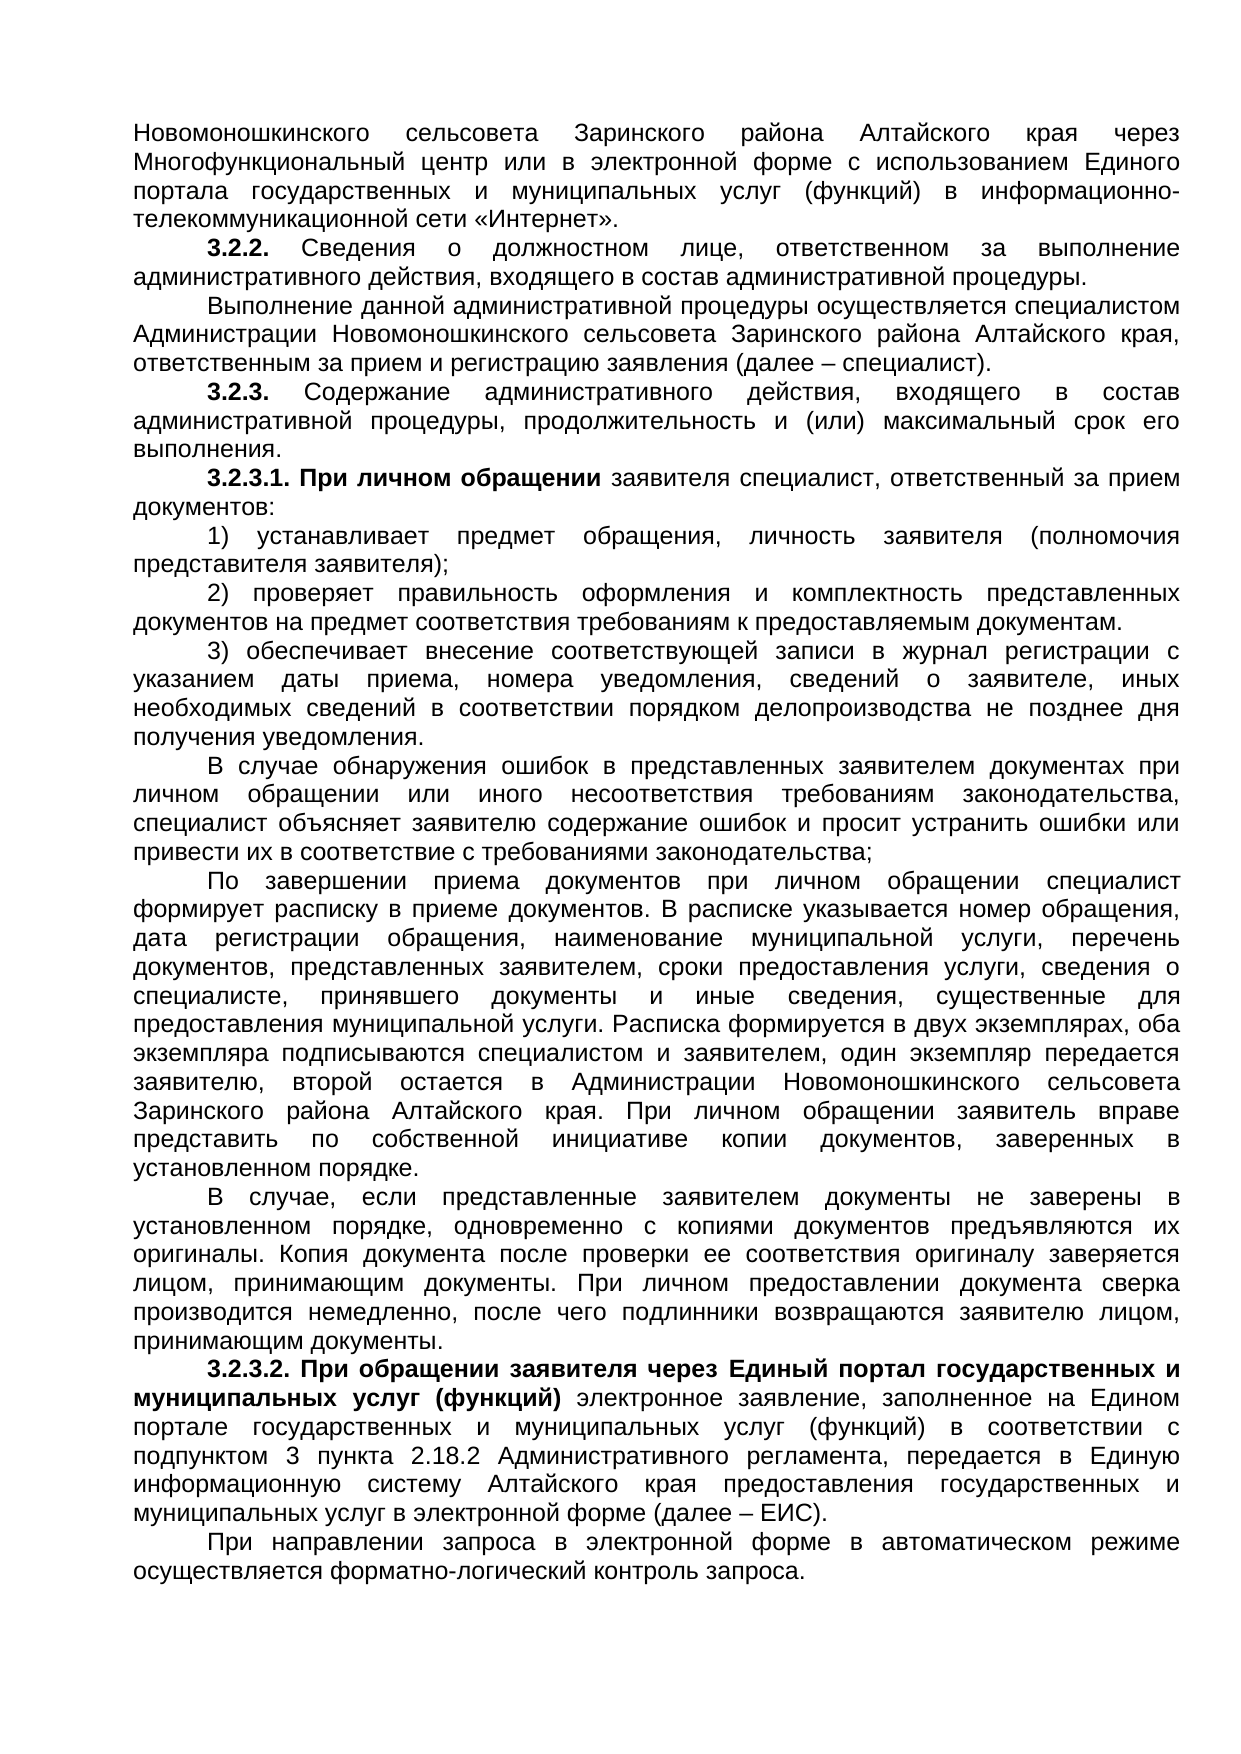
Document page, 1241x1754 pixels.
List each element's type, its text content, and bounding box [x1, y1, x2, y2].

text В случае, если представленные заявителем документы не заверены в установленном порядке, одновременно с копиями документов предъявляются их оригиналы. Копия документа после проверки ее соответствия оригиналу заверяется лицом, принимающим документы. При личном предоставлении документа сверка производится немедленно, после чего подлинники возвращаются заявителю лицом, принимающим документы. [133, 1182, 1181, 1354]
text 3.2.3.2. При обращении заявителя через Единый портал государственных и муниципальных услуг (функций) электронное заявление, заполненное на Едином портале государственных и муниципальных услуг (функций) в соответствии с подпунктом 3 пункта 2.18.2 Административного регламента, передается в Единую информационную систему Алтайского края предоставления государственных и муниципальных услуг в электронной форме (далее – ЕИС). [133, 1354, 1181, 1527]
text 3.2.3.1. При личном обращении заявителя специалист, ответственный за прием документов: [133, 463, 1181, 521]
text При направлении запроса в электронной форме в автоматическом режиме осуществляется форматно-логический контроль запроса. [133, 1527, 1181, 1584]
text В случае обнаружения ошибок в представленных заявителем документах при личном обращении или иного несоответствия требованиям законодательства, специалист объясняет заявителю содержание ошибок и просит устранить ошибки или привести их в соответствие с требованиями законодательства; [133, 751, 1181, 866]
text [133, 118, 1181, 233]
text 3) обеспечивает внесение соответствующей записи в журнал регистрации с указанием даты приема, номера уведомления, сведений о заявителе, иных необходимых сведений в соответствии порядком делопроизводства не позднее дня получения уведомления. [133, 636, 1181, 751]
text 3.2.2. Сведения о должностном лице, ответственном за выполнение административного действия, входящего в состав административной процедуры. [133, 233, 1181, 291]
text 2) проверяет правильность оформления и комплектность представленных документов на предмет соответствия требованиям к предоставляемым документам. [133, 578, 1181, 636]
text 3.2.3. Содержание административного действия, входящего в состав административной процедуры, продолжительность и (или) максимальный срок его выполнения. [133, 377, 1181, 463]
text По завершении приема документов при личном обращении специалист формирует расписку в приеме документов. В расписке указывается номер обращения, дата регистрации обращения, наименование муниципальной услуги, перечень документов, представленных заявителем, сроки предоставления услуги, сведения о специалисте, принявшего документы и иные сведения, существенные для предоставления муниципальной услуги. Расписка формируется в двух экземплярах, оба экземпляра подписываются специалистом и заявителем, один экземпляр передается заявителю, второй остается в Администрации Новомоношкинского сельсовета Заринского района Алтайского края. При личном обращении заявитель вправе представить по собственной инициативе копии документов, заверенных в установленном порядке. [133, 866, 1181, 1182]
text 1) устанавливает предмет обращения, личность заявителя (полномочия представителя заявителя); [133, 521, 1181, 578]
text Выполнение данной административной процедуры осуществляется специалистом Администрации Новомоношкинского сельсовета Заринского района Алтайского края, ответственным за прием и регистрацию заявления (далее – специалист). [133, 291, 1181, 377]
